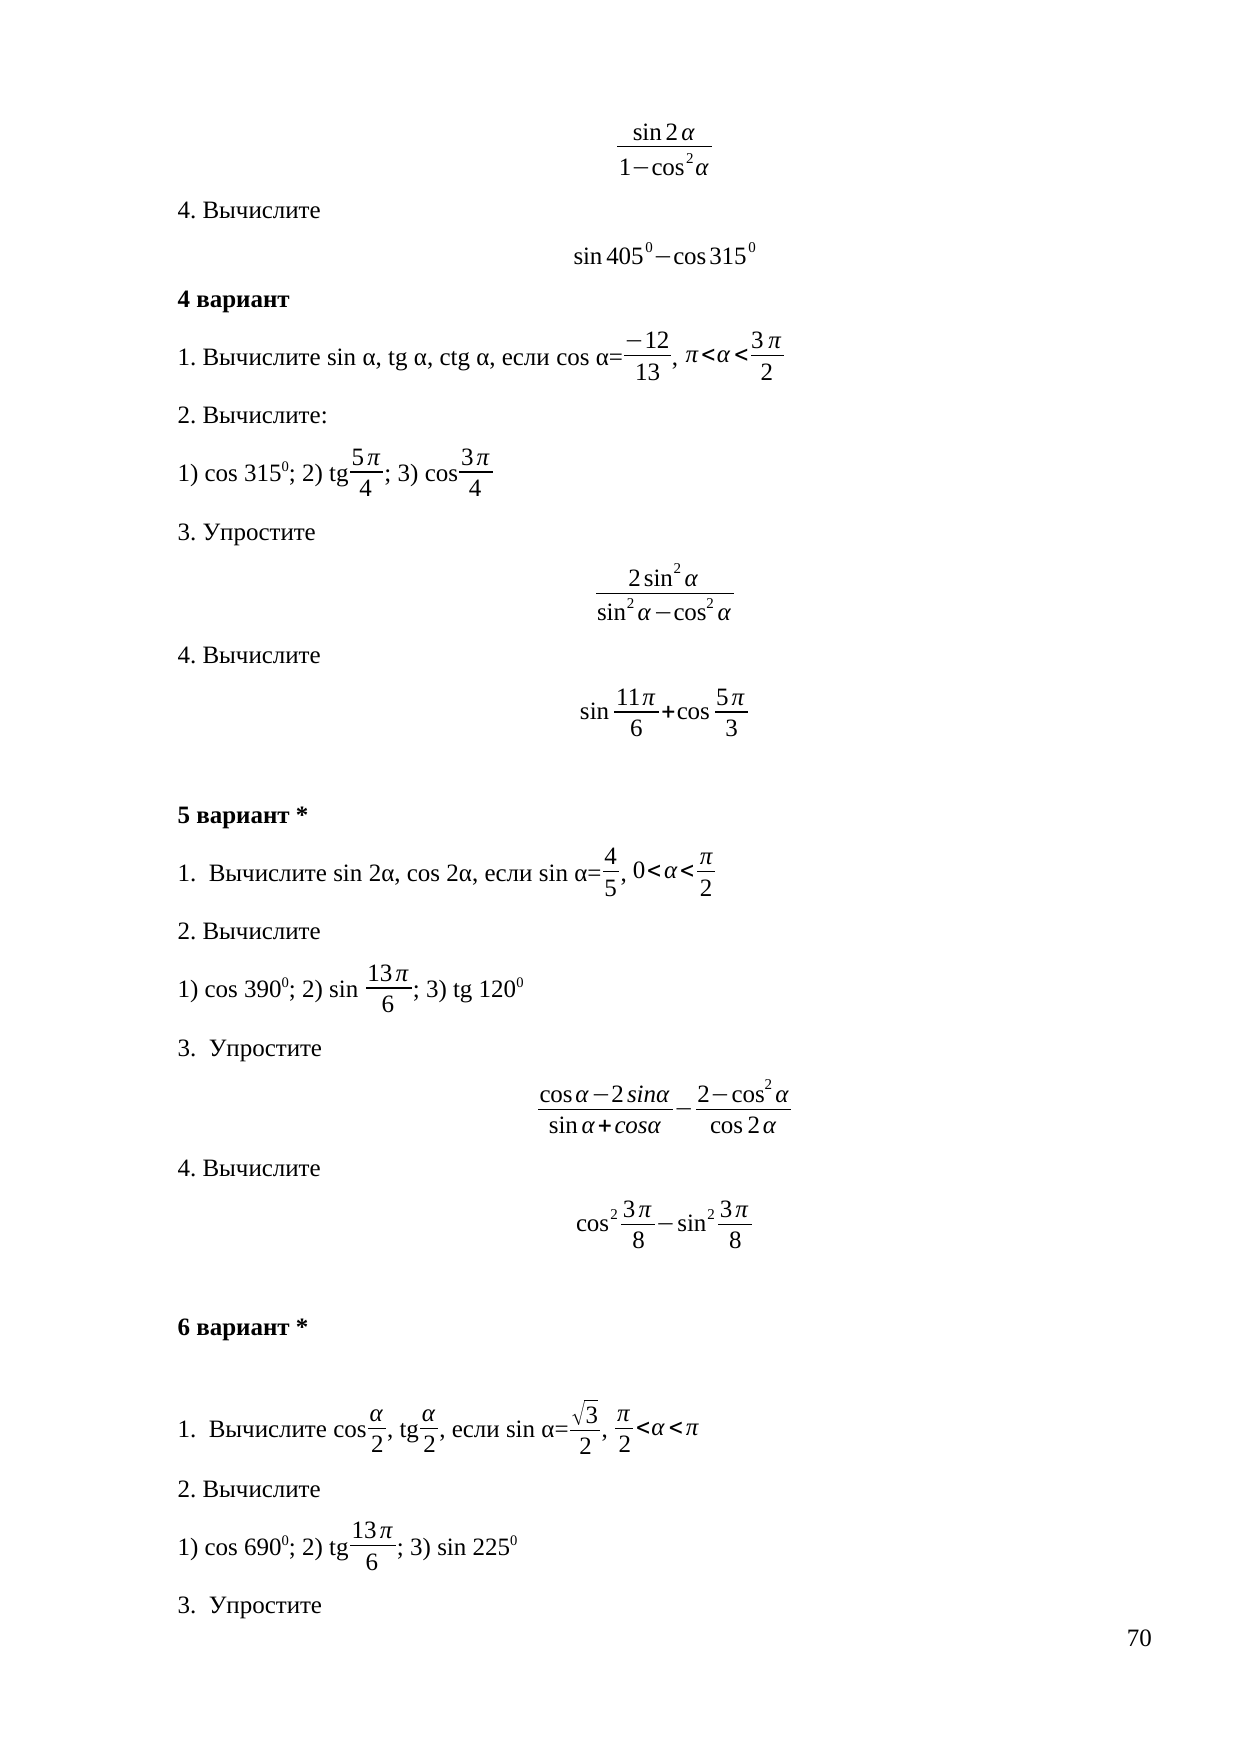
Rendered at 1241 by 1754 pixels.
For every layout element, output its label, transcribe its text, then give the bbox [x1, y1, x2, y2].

list 3. Упростите [177, 1033, 1152, 1061]
list 4 вариант [177, 284, 1152, 312]
list 1) cos 6900; 2) tg; 3) sin 2250 [177, 1517, 1152, 1576]
text 1. Вычислите sin α, tg α, ctg α, если cos α=, [177, 327, 1152, 386]
list 3. Упростите [177, 1590, 1152, 1619]
list 4. Вычислите [177, 640, 1152, 669]
list 1) cos 3900; 2) sin ; 3) tg 1200 [177, 959, 1152, 1018]
list 4. Вычислите [177, 1153, 1152, 1181]
text 1. Вычислите cos, tg, если sin α=, [177, 1398, 1152, 1459]
list 6 вариант * [177, 1312, 1152, 1341]
list 2. Вычислите [177, 916, 1152, 945]
list 3. Упростите [177, 517, 1152, 545]
list 2. Вычислите [177, 1474, 1152, 1503]
list 4. Вычислите [177, 195, 1152, 224]
list 5 вариант * [177, 800, 1152, 828]
list 2. Вычислите: [177, 400, 1152, 429]
list 1) cos 3150; 2) tg; 3) cos [177, 443, 1152, 502]
text 1. Вычислите sin 2α, cos 2α, если sin α=, [177, 843, 1152, 902]
